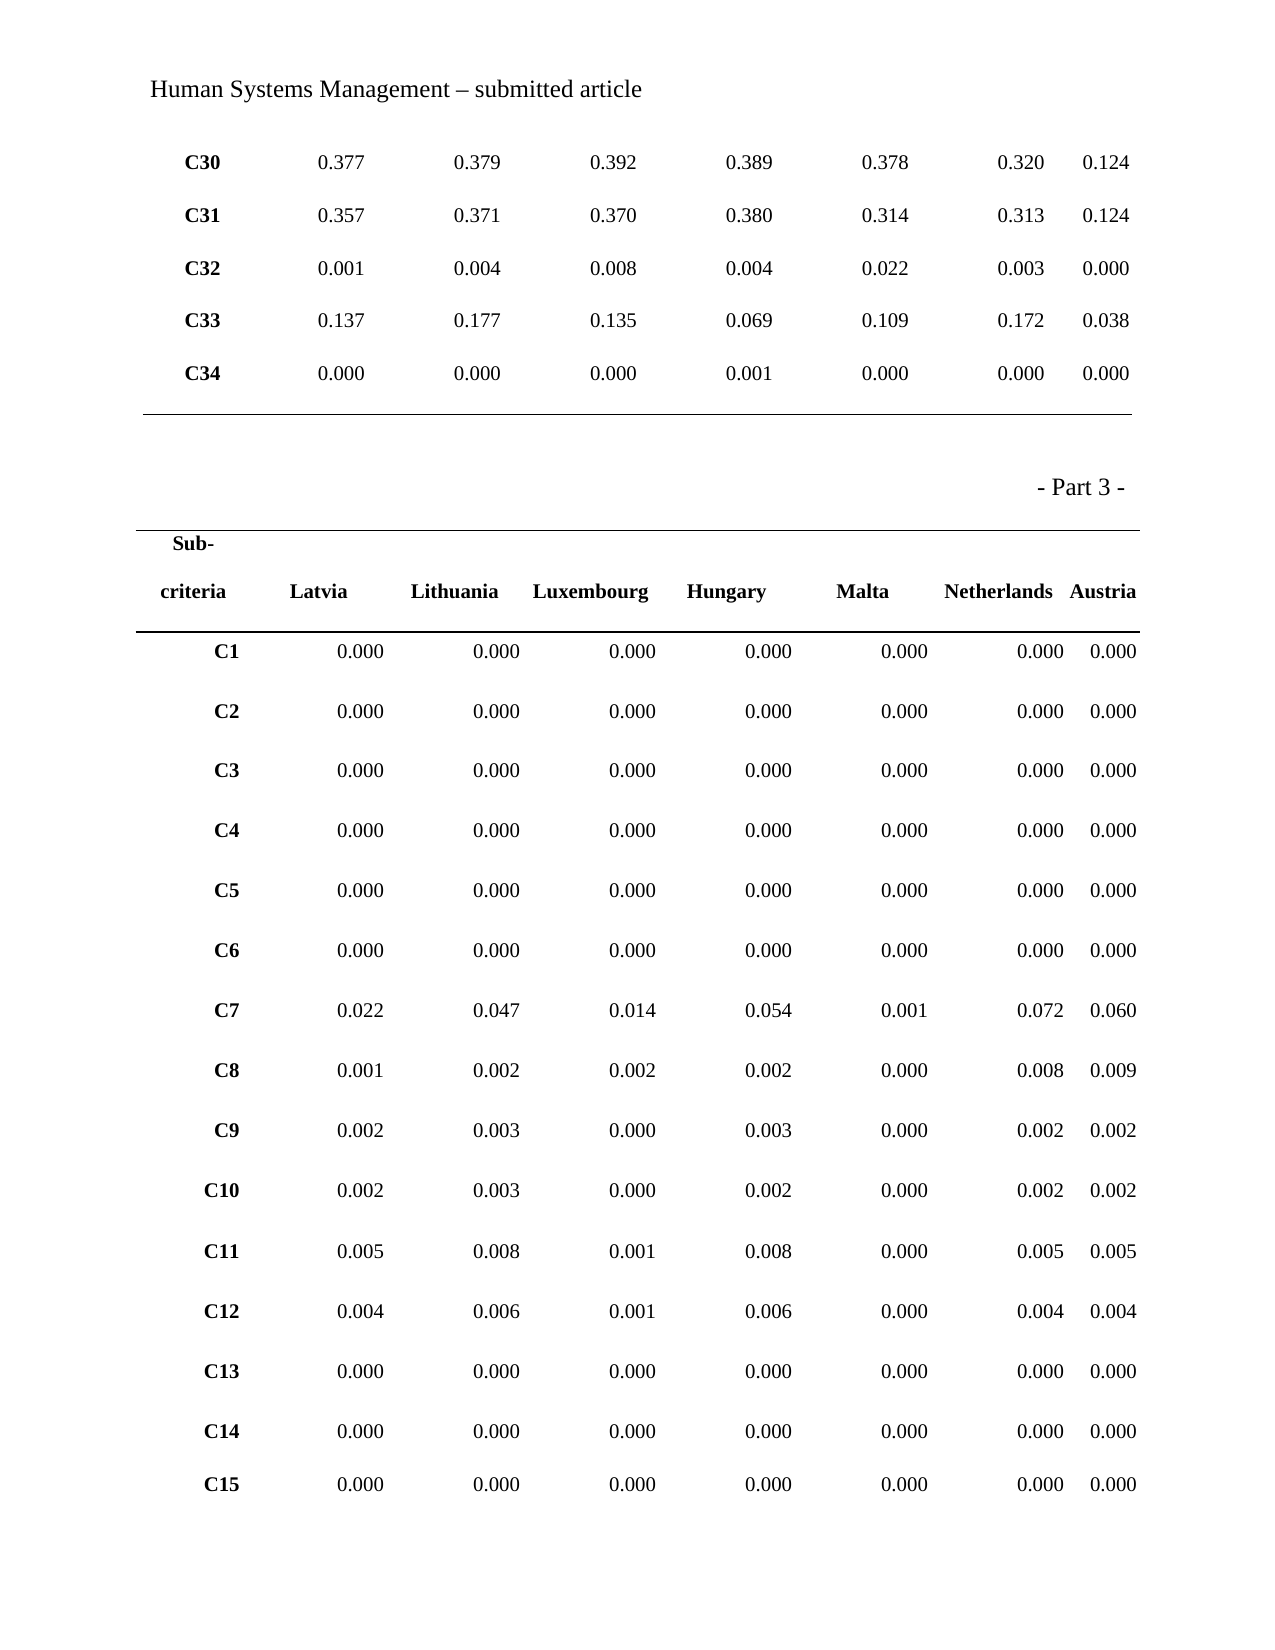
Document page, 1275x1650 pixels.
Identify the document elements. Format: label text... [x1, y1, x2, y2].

table_cell 0.060 [1066, 991, 1139, 1051]
table_cell 0.000 [931, 1352, 1066, 1412]
table_cell 0.000 [795, 871, 931, 931]
table_header Austria [1066, 531, 1139, 631]
table_cell 0.000 [931, 811, 1066, 871]
table_cell 0.069 [639, 308, 775, 361]
table_cell 0.005 [251, 1230, 387, 1292]
table_cell C34 [143, 361, 231, 413]
table_cell 0.002 [659, 1051, 794, 1111]
table_cell 0.377 [231, 150, 367, 203]
table_cell 0.392 [504, 150, 639, 203]
table_cell 0.000 [251, 1471, 387, 1500]
table_cell 0.371 [368, 203, 503, 255]
table_cell 0.000 [795, 1051, 931, 1111]
table_cell 0.005 [931, 1230, 1066, 1292]
table_cell 0.389 [639, 150, 775, 203]
table_cell 0.001 [523, 1292, 658, 1352]
table_cell 0.000 [1066, 633, 1139, 691]
table_cell 0.000 [523, 1412, 658, 1471]
table_cell 0.000 [795, 1412, 931, 1471]
table_cell 0.109 [775, 308, 911, 361]
table_cell 0.000 [795, 691, 931, 751]
table_cell 0.000 [368, 361, 503, 413]
table_cell 0.000 [1066, 691, 1139, 751]
table_cell 0.001 [795, 991, 931, 1051]
table_cell C32 [143, 255, 231, 308]
table_cell 0.000 [387, 633, 523, 691]
table_cell 0.000 [659, 811, 794, 871]
table_cell 0.000 [251, 871, 387, 931]
table_cell 0.000 [523, 691, 658, 751]
table_cell 0.008 [931, 1051, 1066, 1111]
table_cell 0.000 [795, 1292, 931, 1352]
table_cell 0.001 [523, 1230, 658, 1292]
table_cell 0.000 [1066, 1471, 1139, 1500]
table_cell 0.378 [775, 150, 911, 203]
table_cell 0.000 [931, 1471, 1066, 1500]
table_cell 0.379 [368, 150, 503, 203]
table_cell 0.002 [523, 1051, 658, 1111]
table_cell 0.000 [387, 811, 523, 871]
table_cell 0.000 [251, 931, 387, 991]
table_cell 0.000 [795, 1471, 931, 1500]
table_cell 0.000 [387, 931, 523, 991]
table_cell 0.001 [639, 361, 775, 413]
table_cell 0.004 [1066, 1292, 1139, 1352]
table_cell 0.000 [931, 871, 1066, 931]
table_cell 0.000 [1047, 361, 1132, 413]
table_cell C8 [136, 1051, 251, 1111]
table_cell 0.002 [387, 1051, 523, 1111]
table_cell 0.005 [1066, 1230, 1139, 1292]
table_cell 0.000 [1066, 751, 1139, 811]
table_cell 0.008 [659, 1230, 794, 1292]
table_cell 0.000 [931, 691, 1066, 751]
table_cell 0.000 [523, 633, 658, 691]
table_cell 0.313 [911, 203, 1047, 255]
table_cell 0.000 [1066, 1412, 1139, 1471]
table_cell 0.000 [911, 361, 1047, 413]
table_cell C15 [136, 1471, 251, 1500]
table_header Netherlands [931, 531, 1066, 631]
table_cell C9 [136, 1111, 251, 1171]
table_cell 0.002 [1066, 1171, 1139, 1230]
table_cell 0.001 [231, 255, 367, 308]
table_cell 0.000 [387, 691, 523, 751]
table_cell 0.038 [1047, 308, 1132, 361]
table_cell 0.000 [523, 1171, 658, 1230]
table_cell 0.022 [251, 991, 387, 1051]
table_cell 0.314 [775, 203, 911, 255]
table_cell C12 [136, 1292, 251, 1352]
table_cell 0.047 [387, 991, 523, 1051]
table_cell 0.000 [1066, 931, 1139, 991]
table_cell 0.000 [387, 1352, 523, 1412]
table_cell 0.000 [251, 1352, 387, 1412]
table_cell 0.000 [931, 751, 1066, 811]
table_cell 0.135 [504, 308, 639, 361]
table_cell C6 [136, 931, 251, 991]
table_cell C5 [136, 871, 251, 931]
table_header Luxembourg [523, 531, 658, 631]
table_cell C11 [136, 1230, 251, 1292]
text - Part 3 - [150, 472, 1125, 501]
table_cell 0.000 [523, 1352, 658, 1412]
table_cell 0.000 [523, 871, 658, 931]
table_cell C3 [136, 751, 251, 811]
table_cell 0.000 [387, 871, 523, 931]
table_header Malta [795, 531, 931, 631]
table_cell 0.000 [795, 751, 931, 811]
table_cell 0.172 [911, 308, 1047, 361]
table_cell 0.000 [251, 691, 387, 751]
table_header Latvia [251, 531, 387, 631]
table_cell C31 [143, 203, 231, 255]
table_cell 0.000 [659, 691, 794, 751]
table_header Lithuania [387, 531, 523, 631]
table_cell 0.000 [931, 931, 1066, 991]
table_cell 0.002 [251, 1111, 387, 1171]
table_cell 0.000 [659, 1352, 794, 1412]
table_cell 0.009 [1066, 1051, 1139, 1111]
table_cell 0.002 [931, 1171, 1066, 1230]
table_cell 0.002 [1066, 1111, 1139, 1171]
table_cell 0.004 [251, 1292, 387, 1352]
table_cell 0.000 [1047, 255, 1132, 308]
table_cell 0.000 [523, 931, 658, 991]
table_header Sub-criteria [136, 531, 251, 631]
table_cell 0.004 [368, 255, 503, 308]
table_cell 0.000 [795, 1111, 931, 1171]
table_cell C1 [136, 633, 251, 691]
table_cell 0.003 [911, 255, 1047, 308]
table_cell 0.000 [523, 1111, 658, 1171]
table_cell 0.004 [931, 1292, 1066, 1352]
table_cell 0.000 [931, 633, 1066, 691]
table_cell C14 [136, 1412, 251, 1471]
table_cell 0.000 [659, 1412, 794, 1471]
table_cell 0.000 [795, 931, 931, 991]
table_cell C33 [143, 308, 231, 361]
table_cell 0.022 [775, 255, 911, 308]
table_cell 0.000 [1066, 1352, 1139, 1412]
table_cell 0.006 [387, 1292, 523, 1352]
table_cell 0.000 [523, 1471, 658, 1500]
table_cell 0.003 [387, 1171, 523, 1230]
table_cell 0.006 [659, 1292, 794, 1352]
table_cell C4 [136, 811, 251, 871]
table_cell 0.000 [795, 1230, 931, 1292]
table_cell 0.003 [387, 1111, 523, 1171]
table_cell 0.008 [504, 255, 639, 308]
table_cell 0.137 [231, 308, 367, 361]
table_cell 0.000 [387, 1412, 523, 1471]
table_cell 0.000 [795, 811, 931, 871]
table_cell 0.054 [659, 991, 794, 1051]
table_cell 0.000 [659, 751, 794, 811]
table_cell 0.000 [931, 1412, 1066, 1471]
table_cell C7 [136, 991, 251, 1051]
table_cell 0.320 [911, 150, 1047, 203]
table_cell 0.002 [659, 1171, 794, 1230]
table_cell 0.000 [523, 751, 658, 811]
table_cell 0.000 [251, 633, 387, 691]
table_cell 0.000 [1066, 871, 1139, 931]
table_cell 0.177 [368, 308, 503, 361]
table_cell 0.000 [659, 1471, 794, 1500]
table_cell C13 [136, 1352, 251, 1412]
table_cell 0.000 [231, 361, 367, 413]
table_cell 0.000 [251, 811, 387, 871]
table_cell 0.000 [659, 871, 794, 931]
table_cell 0.000 [251, 751, 387, 811]
table_cell 0.000 [659, 633, 794, 691]
table_cell 0.000 [523, 811, 658, 871]
table_cell 0.003 [659, 1111, 794, 1171]
table_cell C2 [136, 691, 251, 751]
table_cell 0.002 [931, 1111, 1066, 1171]
table_cell 0.000 [795, 1171, 931, 1230]
table_cell C30 [143, 150, 231, 203]
table_cell 0.370 [504, 203, 639, 255]
table_cell 0.357 [231, 203, 367, 255]
table_cell 0.124 [1047, 203, 1132, 255]
table_cell 0.000 [795, 633, 931, 691]
table_cell C10 [136, 1171, 251, 1230]
table_cell 0.000 [775, 361, 911, 413]
table_cell 0.072 [931, 991, 1066, 1051]
table_cell 0.008 [387, 1230, 523, 1292]
table_cell 0.000 [795, 1352, 931, 1412]
table_cell 0.000 [387, 1471, 523, 1500]
table_cell 0.380 [639, 203, 775, 255]
table_cell 0.000 [1066, 811, 1139, 871]
table_cell 0.000 [387, 751, 523, 811]
table_header Hungary [659, 531, 794, 631]
table_cell 0.124 [1047, 150, 1132, 203]
table_cell 0.000 [659, 931, 794, 991]
table_cell 0.002 [251, 1171, 387, 1230]
table_cell 0.000 [251, 1412, 387, 1471]
table_cell 0.014 [523, 991, 658, 1051]
table_cell 0.001 [251, 1051, 387, 1111]
table_cell 0.000 [504, 361, 639, 413]
table_cell 0.004 [639, 255, 775, 308]
